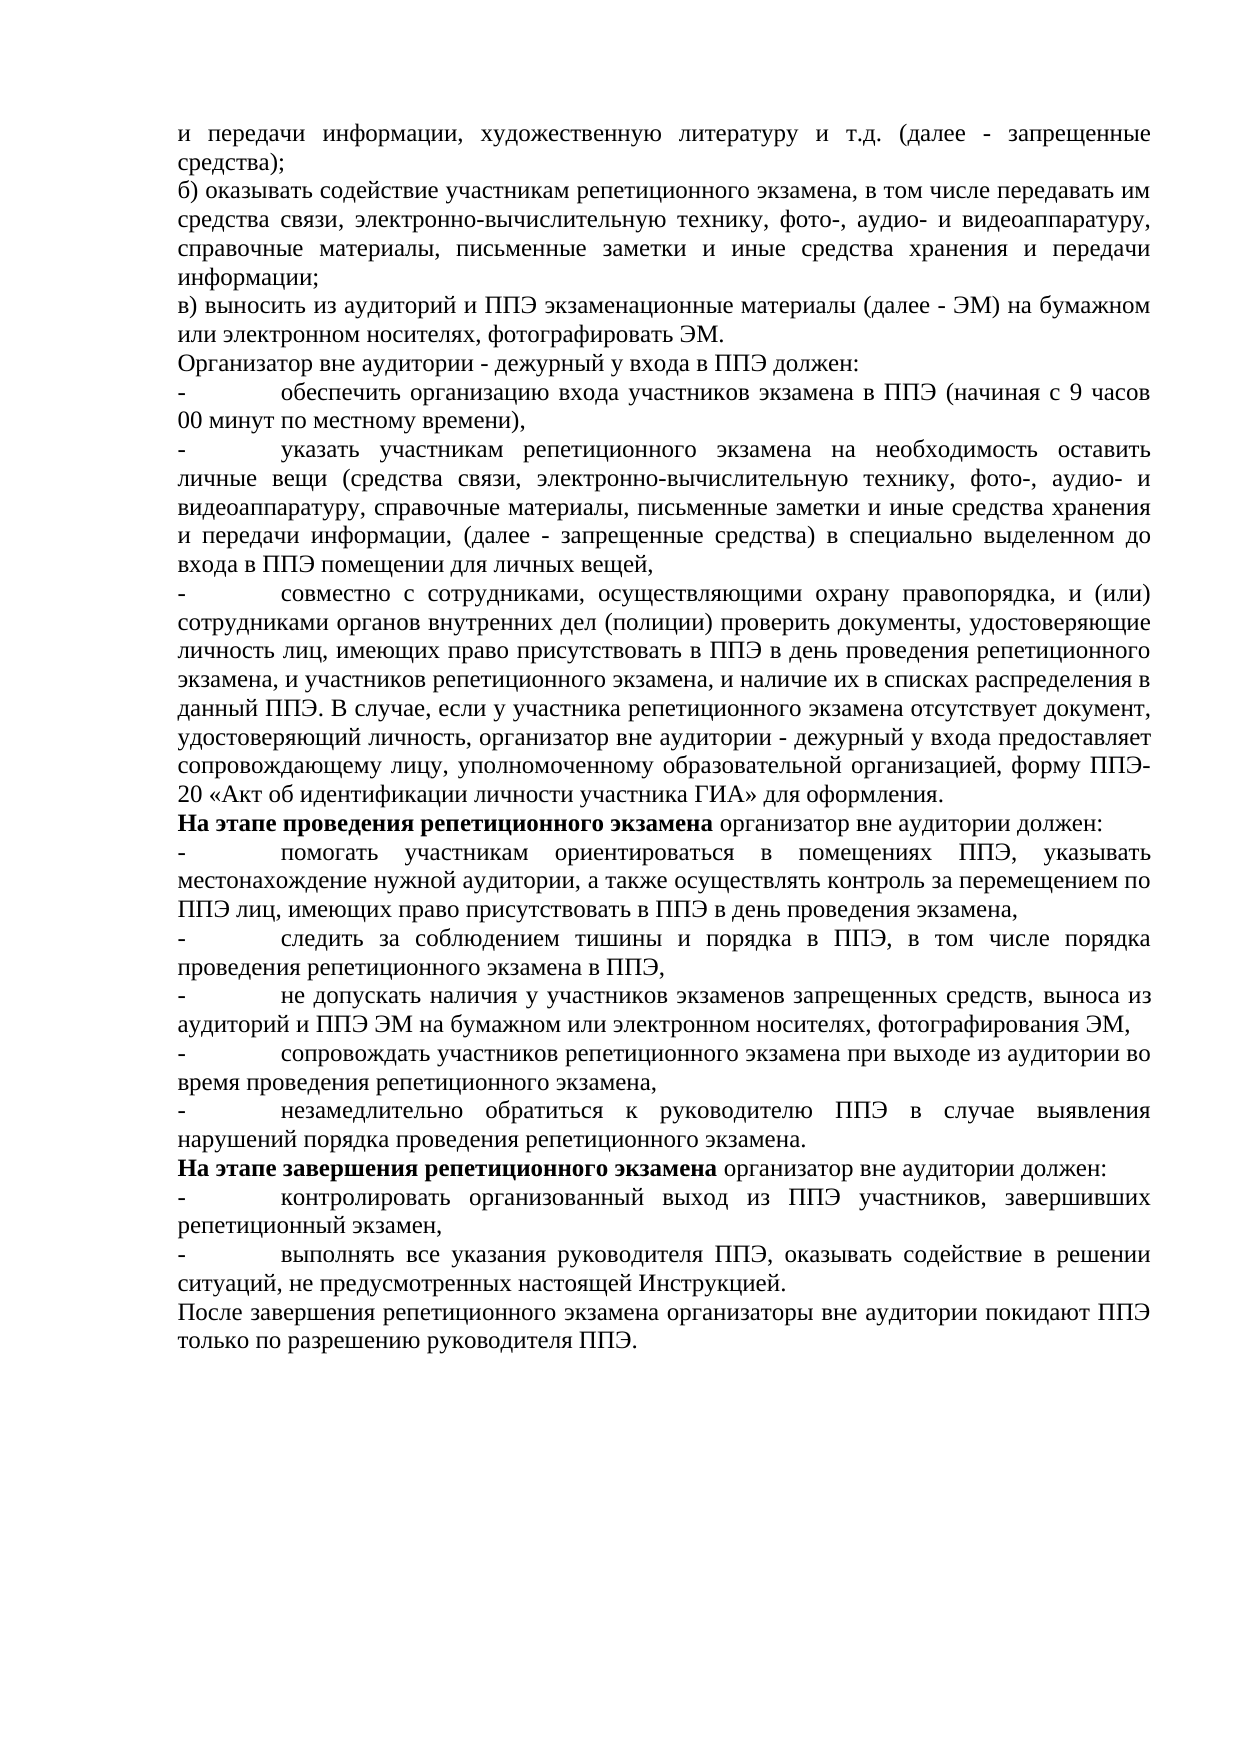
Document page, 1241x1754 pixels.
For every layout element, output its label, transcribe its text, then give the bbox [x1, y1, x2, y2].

text - сопровождать участников репетиционного экзамена при выходе из аудитории во время проведения репетиционного экзамена, [177, 1038, 1152, 1096]
text После завершения репетиционного экзамена организаторы вне аудитории покидают ППЭ только по разрешению руководителя ППЭ. [177, 1297, 1152, 1354]
text - обеспечить организацию входа участников экзамена в ППЭ (начиная с 9 часов 00 минут по местному времени), [177, 377, 1152, 434]
text - совместно с сотрудниками, осуществляющими охрану правопорядка, и (или) сотрудниками органов внутренних дел (полиции) проверить документы, удостоверяющие личность лиц, имеющих право присутствовать в ППЭ в день проведения репетиционного экзамена, и участников репетиционного экзамена, и наличие их в списках распределения в данный ППЭ. В случае, если у участника репетиционного экзамена отсутствует документ, удостоверяющий личность, организатор вне аудитории - дежурный у входа предоставляет сопровождающему лицу, уполномоченному образовательной организацией, форму ППЭ-20 «Акт об идентификации личности участника ГИА» для оформления. [177, 578, 1152, 808]
text На этапе завершения репетиционного экзамена организатор вне аудитории должен: [177, 1153, 1152, 1182]
text - контролировать организованный выход из ППЭ участников, завершивших репетиционный экзамен, [177, 1182, 1152, 1239]
text - незамедлительно обратиться к руководителю ППЭ в случае выявления нарушений порядка проведения репетиционного экзамена. [177, 1096, 1152, 1153]
text в) выносить из аудиторий и ППЭ экзаменационные материалы (далее - ЭМ) на бумажном или электронном носителях, фотографировать ЭМ. [177, 291, 1152, 348]
text - выполнять все указания руководителя ППЭ, оказывать содействие в решении ситуаций, не предусмотренных настоящей Инструкцией. [177, 1239, 1152, 1297]
text - указать участникам репетиционного экзамена на необходимость оставить личные вещи (средства связи, электронно-вычислительную технику, фото-, аудио- и видеоаппаратуру, справочные материалы, письменные заметки и иные средства хранения и передачи информации, (далее - запрещенные средства) в специально выделенном до входа в ППЭ помещении для личных вещей, [177, 434, 1152, 578]
text - помогать участникам ориентироваться в помещениях ППЭ, указывать местонахождение нужной аудитории, а также осуществлять контроль за перемещением по ППЭ лиц, имеющих право присутствовать в ППЭ в день проведения экзамена, [177, 837, 1152, 923]
text Организатор вне аудитории - дежурный у входа в ППЭ должен: [177, 348, 1152, 377]
text На этапе проведения репетиционного экзамена организатор вне аудитории должен: [177, 808, 1152, 837]
text - не допускать наличия у участников экзаменов запрещенных средств, выноса из аудиторий и ППЭ ЭМ на бумажном или электронном носителях, фотографирования ЭМ, [177, 981, 1152, 1038]
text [177, 118, 1152, 176]
text б) оказывать содействие участникам репетиционного экзамена, в том числе передавать им средства связи, электронно-вычислительную технику, фото-, аудио- и видеоаппаратуру, справочные материалы, письменные заметки и иные средства хранения и передачи информации; [177, 176, 1152, 291]
text - следить за соблюдением тишины и порядка в ППЭ, в том числе порядка проведения репетиционного экзамена в ППЭ, [177, 923, 1152, 981]
